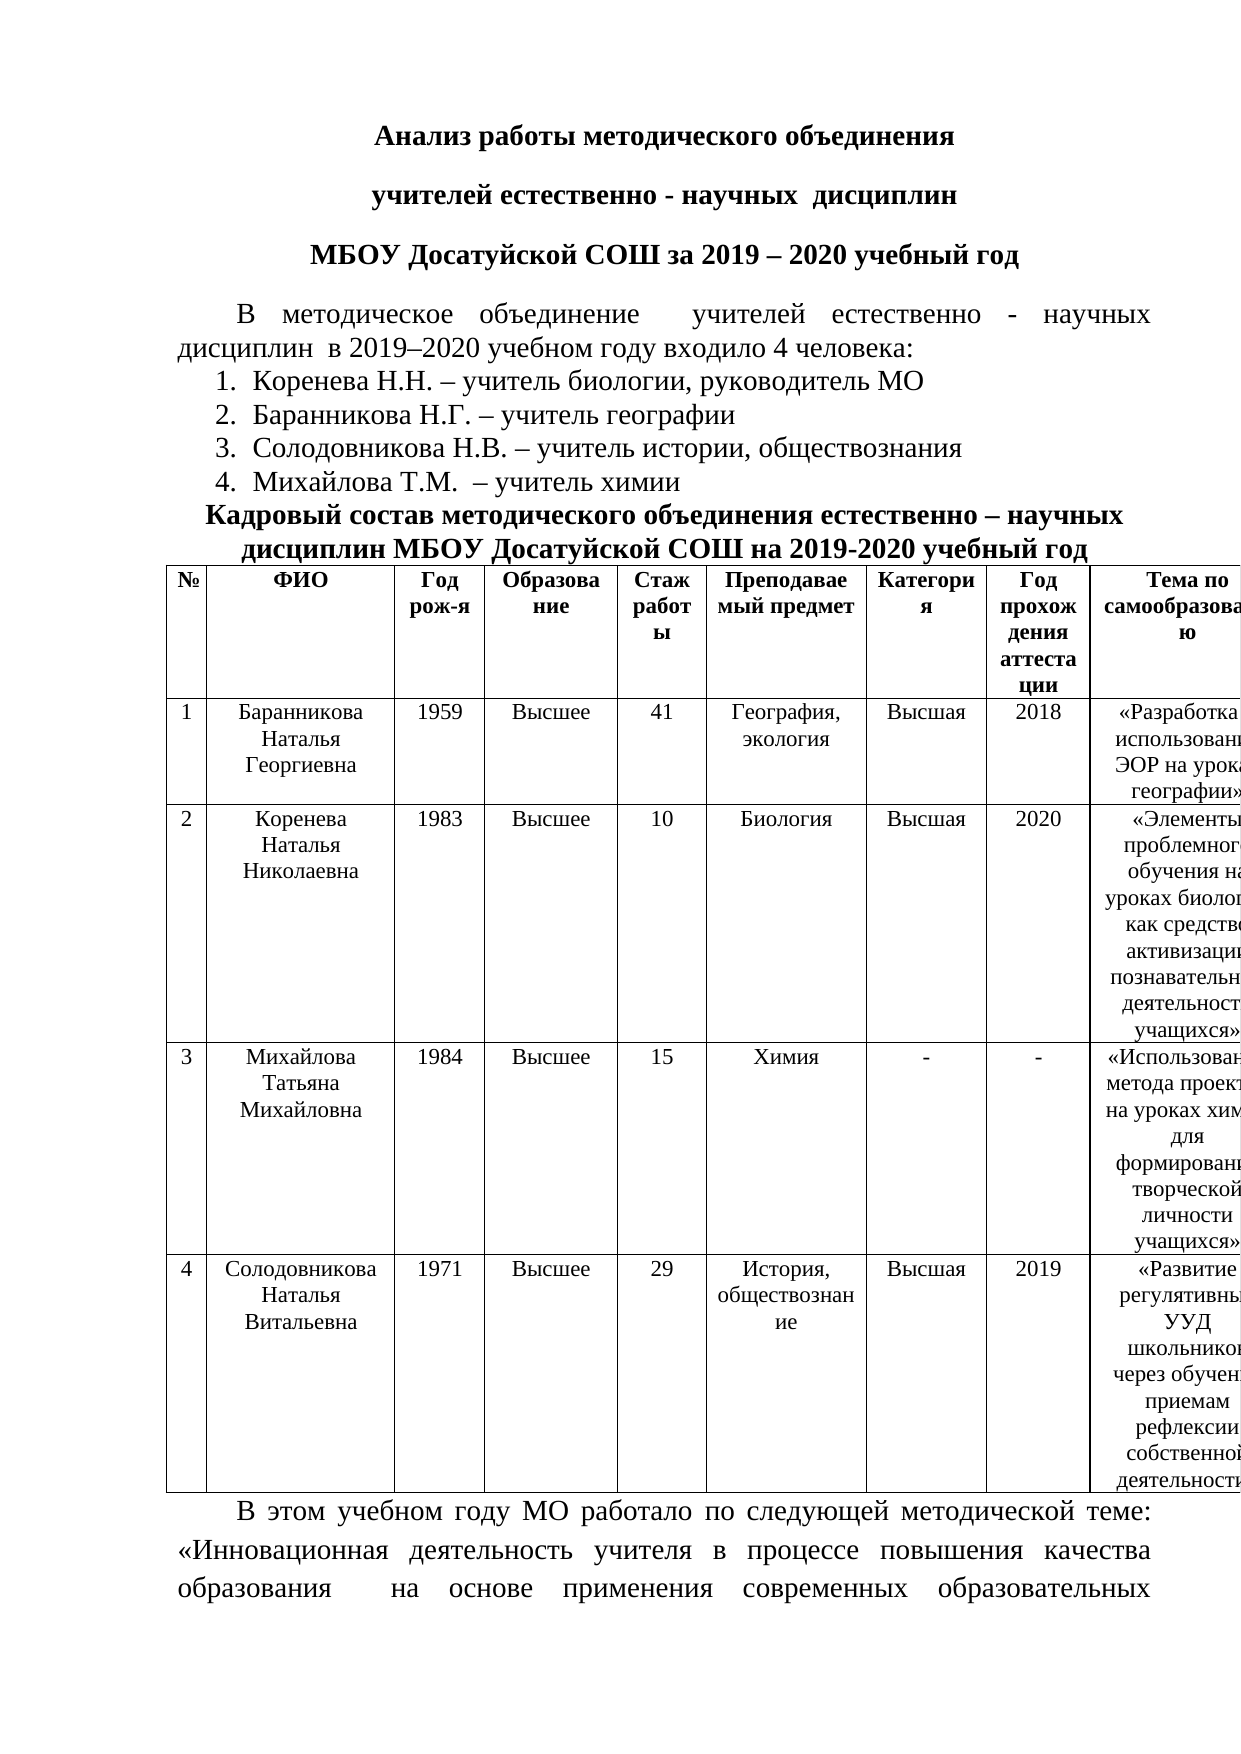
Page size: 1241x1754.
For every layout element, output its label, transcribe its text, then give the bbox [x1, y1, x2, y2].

table_cell Михайлова Татьяна Михайловна [207, 1043, 394, 1254]
table_cell 4 [167, 1255, 206, 1492]
table_cell Высшее [485, 1043, 617, 1254]
list Баранникова Н.Г. – учитель географии [215, 397, 1152, 430]
table_cell Баранникова Наталья Георгиевна [207, 699, 394, 804]
table_header Тема по самообразованию [1091, 566, 1240, 697]
table_header № [167, 566, 206, 697]
table_cell 15 [618, 1043, 706, 1254]
table_header Образование [485, 566, 617, 697]
text учителей естественно - научных дисциплин [177, 177, 1152, 211]
table_cell География, экология [707, 699, 866, 804]
table_cell Солодовникова Наталья Витальевна [207, 1255, 394, 1492]
table_cell Высшее [485, 1255, 617, 1492]
table_cell Химия [707, 1043, 866, 1254]
table_cell Высшее [485, 805, 617, 1042]
text МБОУ Досатуйской СОШ за 2019 – 2020 учебный год [177, 237, 1152, 270]
table_cell 2 [167, 805, 206, 1042]
table_cell «Разработка и использование ЭОР на уроках географии» [1091, 699, 1240, 804]
table_cell Высшая [867, 1255, 986, 1492]
table_cell 2018 [987, 699, 1089, 804]
table_header ФИО [207, 566, 394, 697]
table_cell Высшее [485, 699, 617, 804]
text В методическое объединение учителей естественно - научных дисциплин в 2019–2020 учебном году входило 4 человека: [177, 296, 1152, 363]
table_cell Высшая [867, 805, 986, 1042]
table_cell 1 [167, 699, 206, 804]
table_header Год рож-я [395, 566, 484, 697]
list Солодовникова Н.В. – учитель истории, обществознания [215, 430, 1152, 464]
table_cell «Элементы проблемного обучения на уроках биологии как средство активизации познавательной деятельности учащихся» [1091, 805, 1240, 1042]
table_cell 1971 [395, 1255, 484, 1492]
table_cell 3 [167, 1043, 206, 1254]
table_cell - [867, 1043, 986, 1254]
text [177, 1493, 1152, 1604]
table_cell 41 [618, 699, 706, 804]
table_header Стаж работы [618, 566, 706, 697]
table_cell Высшая [867, 699, 986, 804]
table_cell 10 [618, 805, 706, 1042]
list Коренева Н.Н. – учитель биологии, руководитель МО [215, 363, 1152, 397]
table_cell «Развитие регулятивных УУД школьников через обучение приемам рефлексии собственной деятельности» [1091, 1255, 1240, 1492]
table_cell 2019 [987, 1255, 1089, 1492]
table_cell Биология [707, 805, 866, 1042]
table_cell «Использование метода проектов на уроках химии для формирования творческой личности учащихся» [1091, 1043, 1240, 1254]
text Кадровый состав методического объединения естественно – научных дисциплин МБОУ Досатуйской СОШ на 2019-2020 учебный год [177, 497, 1152, 564]
table_cell 1959 [395, 699, 484, 804]
table_header Категория [867, 566, 986, 697]
table_header Год прохождения аттестации [987, 566, 1089, 697]
table_cell 29 [618, 1255, 706, 1492]
text Анализ работы методического объединения [177, 118, 1152, 152]
table_cell - [987, 1043, 1089, 1254]
table_cell 2020 [987, 805, 1089, 1042]
table_cell 1984 [395, 1043, 484, 1254]
table_cell 1983 [395, 805, 484, 1042]
table_header Преподаваемый предмет [707, 566, 866, 697]
list Михайлова Т.М. – учитель химии [215, 464, 1152, 497]
table_cell Коренева Наталья Николаевна [207, 805, 394, 1042]
table_cell История, обществознание [707, 1255, 866, 1492]
